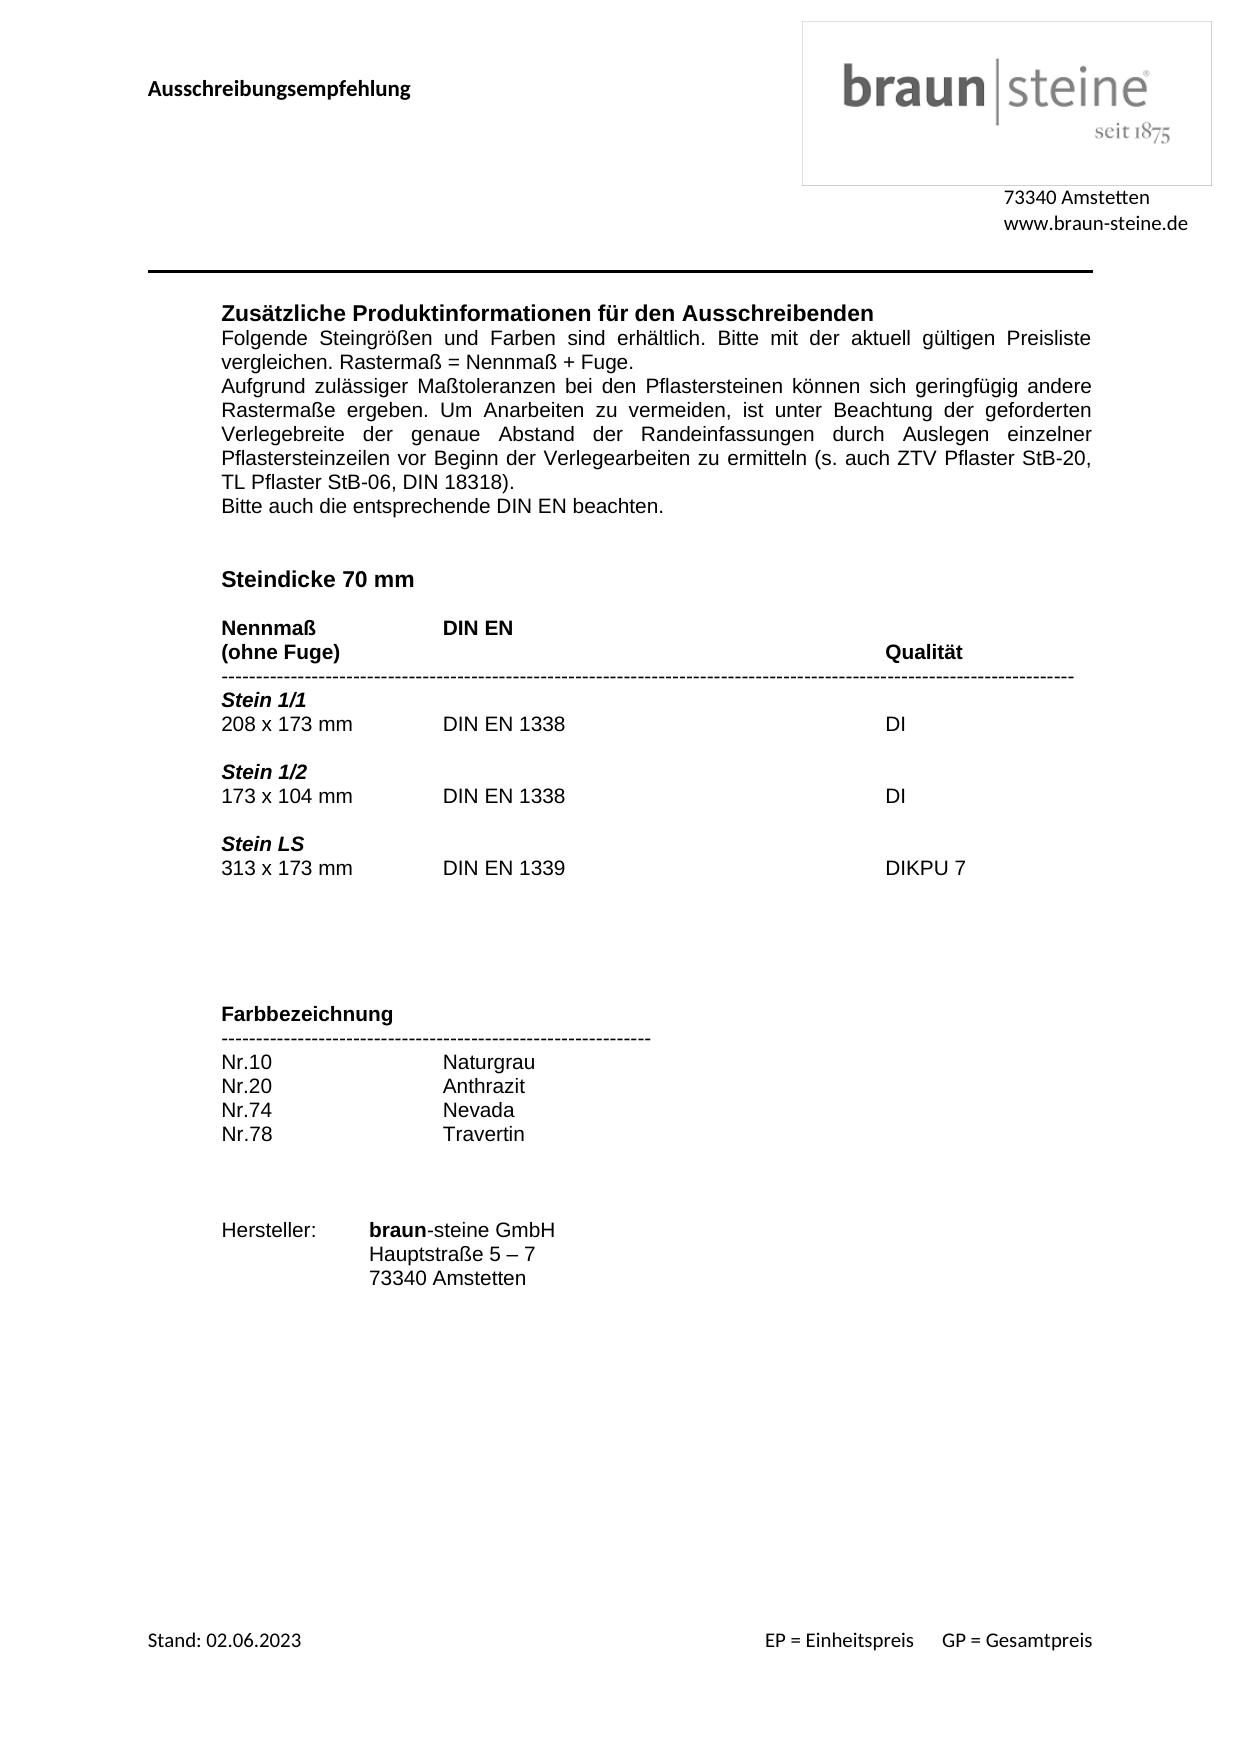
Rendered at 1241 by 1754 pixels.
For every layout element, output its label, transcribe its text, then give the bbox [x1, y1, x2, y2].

text Hersteller: braun-steine GmbH [148, 1217, 1093, 1241]
text Nr.78 Travertin [148, 1122, 1078, 1146]
text Hauptstraße 5 – 7 [148, 1241, 1093, 1265]
text Folgende Steingrößen und Farben sind erhältlich. Bitte mit der aktuell gültigen Preisliste vergleichen. Rastermaß = Nennmaß + Fuge. [148, 326, 1093, 374]
text Nr.20 Anthrazit [148, 1074, 1093, 1098]
text Stein LS [221, 832, 1093, 856]
text 73340 Amstetten [148, 1265, 1093, 1289]
text 208 x 173 mm DIN EN 1338 DI [221, 712, 1093, 736]
text Nr.10 Naturgrau [148, 1050, 1093, 1074]
text Stein 1/1 [221, 688, 1093, 712]
text -------------------------------------------------------------- [148, 1026, 1093, 1050]
text Farbbezeichnung [148, 1002, 1093, 1026]
text 313 x 173 mm DIN EN 1339 DIKPU 7 [221, 856, 1093, 879]
text --------------------------------------------------------------------------------------------------------------------------- [221, 664, 1093, 688]
text Aufgrund zulässiger Maßtoleranzen bei den Pflastersteinen können sich geringfügig andere Rastermaße ergeben. Um Anarbeiten zu vermeiden, ist unter Beachtung der geforderten Verlegebreite der genaue Abstand der Randeinfassungen durch Auslegen einzelner Pflastersteinzeilen vor Beginn der Verlegearbeiten zu ermitteln (s. auch ZTV Pflaster StB-20, TL Pflaster StB-06, DIN 18318). [148, 374, 1093, 494]
text Nr.74 Nevada [148, 1098, 1093, 1122]
text Bitte auch die entsprechende DIN EN beachten. [221, 494, 1093, 518]
text Stein 1/2 [221, 760, 1093, 784]
text Zusätzliche Produktinformationen für den Ausschreibenden [148, 300, 1093, 326]
text Steindicke 70 mm [148, 566, 1093, 592]
text 173 x 104 mm DIN EN 1338 DI [221, 784, 1093, 808]
picture [793, 12, 1218, 191]
text Nennmaß DIN EN [221, 616, 1093, 640]
text (ohne Fuge) Qualität [221, 640, 1093, 664]
